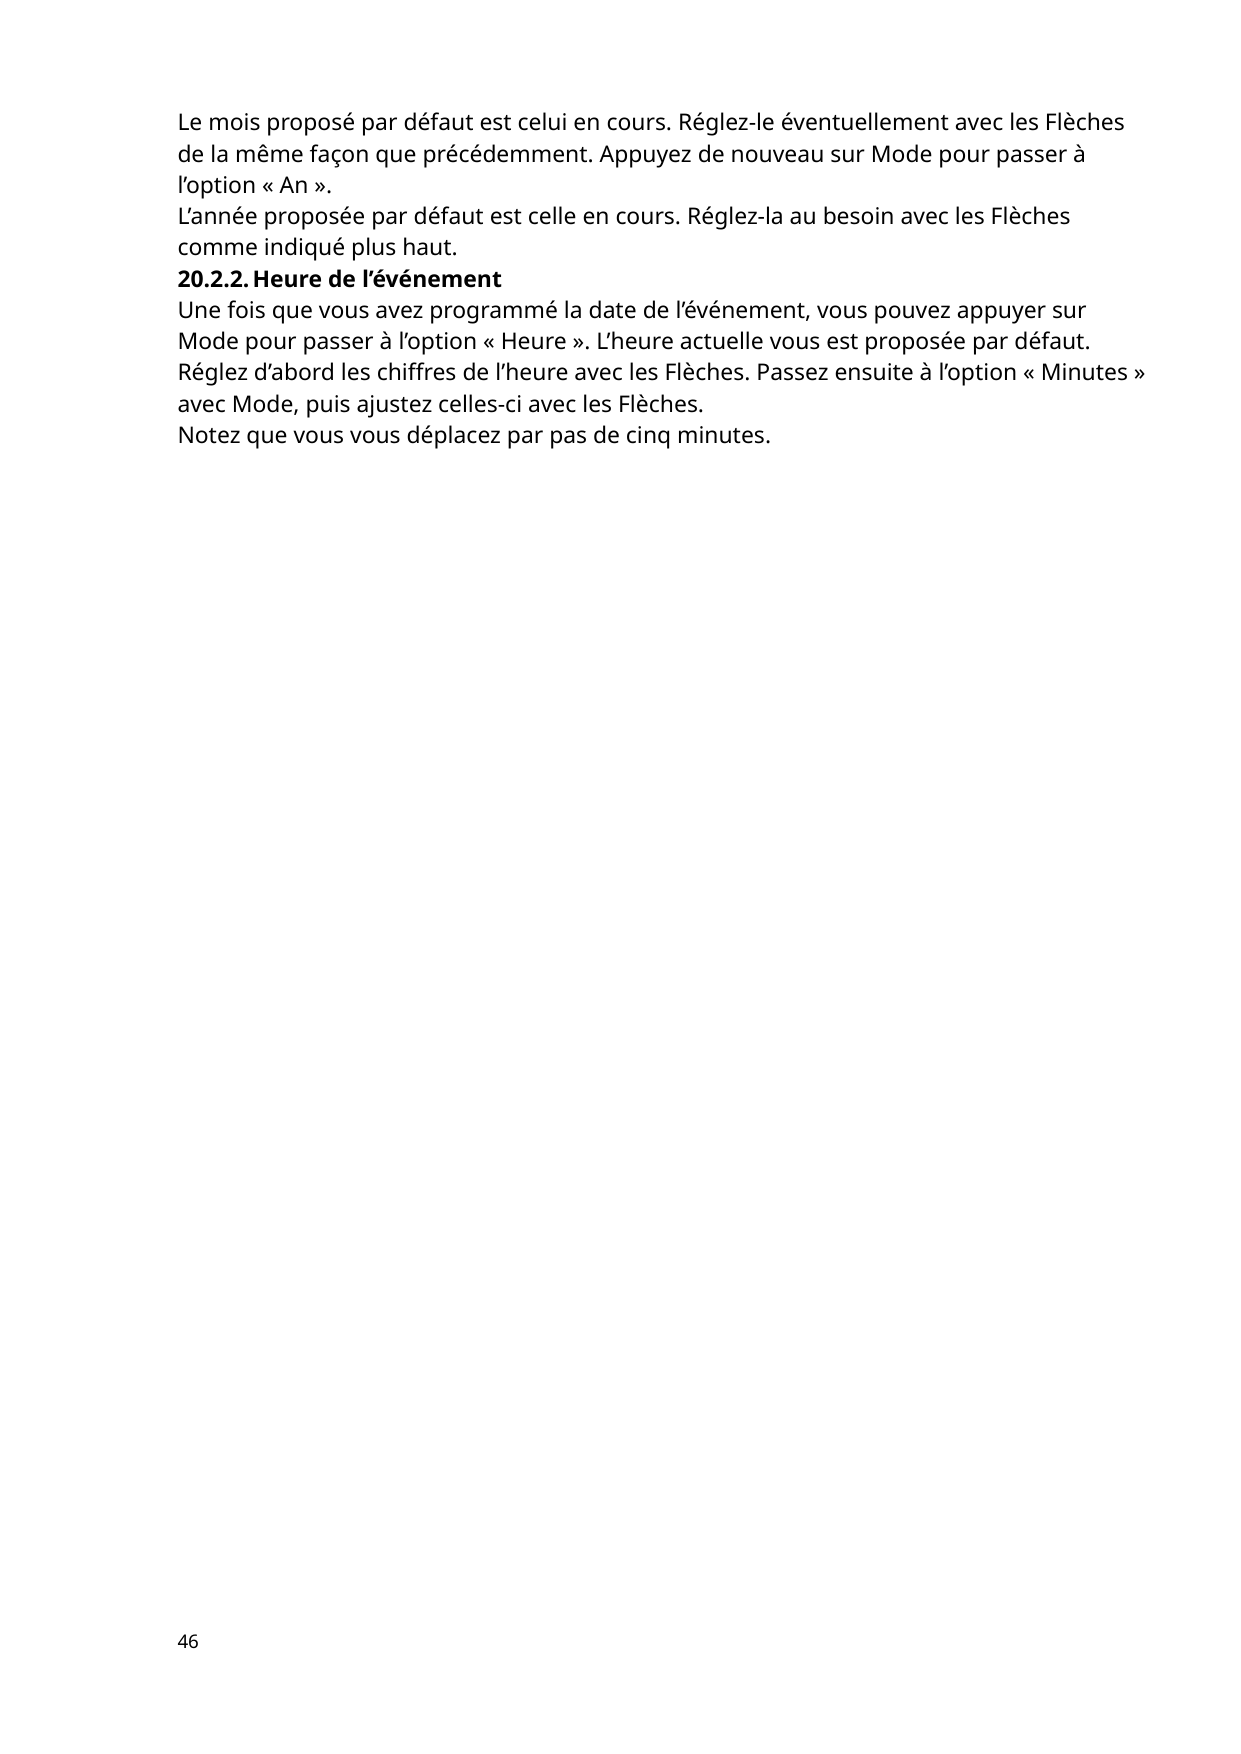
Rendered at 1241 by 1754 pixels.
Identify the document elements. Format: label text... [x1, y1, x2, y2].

text L’année proposée par défaut est celle en cours. Réglez-la au besoin avec les Flèches comme indiqué plus haut. [177, 200, 1152, 262]
text Heure de l’événement [177, 262, 1152, 294]
text Notez que vous vous déplacez par pas de cinq minutes. [177, 419, 1152, 450]
text Le mois proposé par défaut est celui en cours. Réglez-le éventuellement avec les Flèches de la même façon que précédemment. Appuyez de nouveau sur Mode pour passer à l’option « An ». [177, 106, 1152, 200]
text Une fois que vous avez programmé la date de l’événement, vous pouvez appuyer sur Mode pour passer à l’option « Heure ». L’heure actuelle vous est proposée par défaut. Réglez d’abord les chiffres de l’heure avec les Flèches. Passez ensuite à l’option « Minutes » avec Mode, puis ajustez celles-ci avec les Flèches. [177, 294, 1152, 419]
